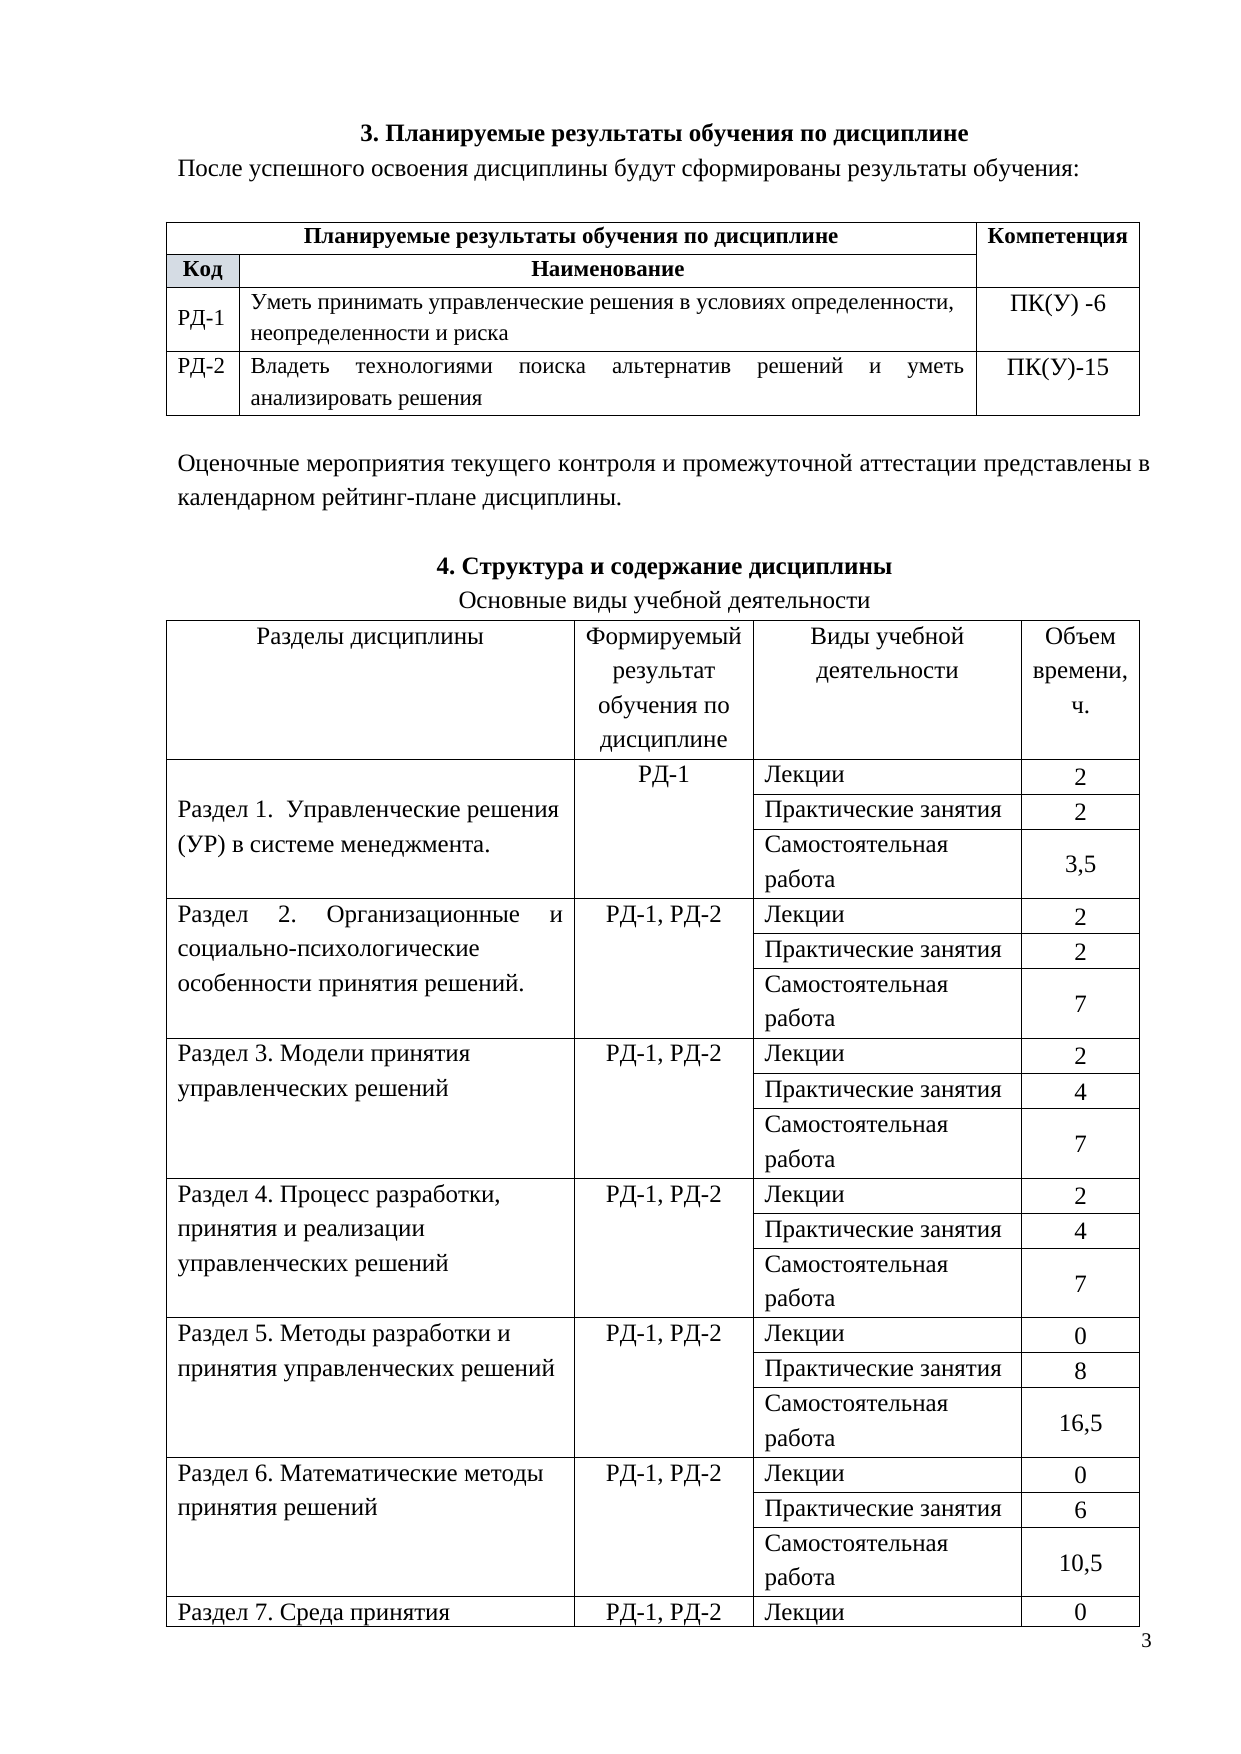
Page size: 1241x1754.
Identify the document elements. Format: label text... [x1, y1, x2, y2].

table_cell Самостоятельная работа [754, 1388, 1021, 1457]
table_cell Самостоятельная работа [754, 1528, 1021, 1596]
table_cell ПК(У)-15 [977, 352, 1139, 415]
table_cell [167, 1597, 574, 1626]
table_cell РД-1 [575, 760, 753, 898]
table_cell 6 [1022, 1493, 1139, 1527]
table_cell 0 [1022, 1458, 1139, 1492]
table_cell 7 [1022, 969, 1139, 1037]
table_cell РД-1, РД-2 [575, 1039, 753, 1178]
table_cell Раздел 4. Процесс разработки, принятия и реализации управленческих решений [167, 1179, 574, 1317]
table_header Разделы дисциплины [167, 621, 574, 758]
table_cell Раздел 6. Математические методы принятия решений [167, 1458, 574, 1596]
table_cell Раздел 5. Методы разработки и принятия управленческих решений [167, 1318, 574, 1457]
table_cell 4 [1022, 1074, 1139, 1108]
table_cell РД-1, РД-2 [575, 1597, 753, 1626]
table_cell 2 [1022, 934, 1139, 968]
table_cell Самостоятельная работа [754, 1109, 1021, 1178]
table_cell Лекции [754, 1318, 1021, 1352]
text 3. Планируемые результаты обучения по дисциплине [177, 118, 1152, 147]
table_cell 2 [1022, 1179, 1139, 1213]
table_cell Практические занятия [754, 934, 1021, 968]
table_cell РД-1 [167, 288, 239, 351]
table_cell 10,5 [1022, 1528, 1139, 1596]
table_cell РД-2 [167, 352, 239, 415]
table_cell Лекции [754, 1179, 1021, 1213]
table_cell Самостоятельная работа [754, 969, 1021, 1037]
table_cell Лекции [754, 899, 1021, 933]
table_header Компетенция [977, 223, 1139, 287]
table_header Планируемые результаты обучения по дисциплине [167, 223, 976, 254]
table_cell Лекции [754, 1458, 1021, 1492]
text После успешного освоения дисциплины будут сформированы результаты обучения: [177, 153, 1152, 181]
table_cell РД-1, РД-2 [575, 1458, 753, 1596]
table_cell Практические занятия [754, 1074, 1021, 1108]
table_header Формируемый результат обучения по дисциплине [575, 621, 753, 758]
table_cell Владеть технологиями поиска альтернатив решений и уметь анализировать решения [240, 352, 976, 415]
table_cell 2 [1022, 899, 1139, 933]
table_cell Раздел 3. Модели принятия управленческих решений [167, 1039, 574, 1178]
table_header Виды учебной деятельности [754, 621, 1021, 758]
table_cell 3,5 [1022, 830, 1139, 898]
table_cell Практические занятия [754, 1214, 1021, 1248]
table_cell Лекции [754, 1039, 1021, 1073]
table_cell Самостоятельная работа [754, 830, 1021, 898]
table_cell Лекции [754, 1597, 1021, 1626]
table_cell Самостоятельная работа [754, 1249, 1021, 1317]
table_cell Раздел 2. Организационные и социально-психологические особенности принятия решений. [167, 899, 574, 1037]
text Оценочные мероприятия текущего контроля и промежуточной аттестации представлены в календарном рейтинг-плане дисциплины. [177, 448, 1152, 511]
table_cell 0 [1022, 1318, 1139, 1352]
table_cell РД-1, РД-2 [575, 1179, 753, 1317]
table_cell 8 [1022, 1353, 1139, 1387]
table_cell РД-1, РД-2 [575, 1318, 753, 1457]
table_cell 7 [1022, 1249, 1139, 1317]
table_cell 0 [1022, 1597, 1139, 1626]
table_cell Практические занятия [754, 1493, 1021, 1527]
text 4. Структура и содержание дисциплины [177, 551, 1152, 580]
table_cell 7 [1022, 1109, 1139, 1178]
table_header Объем времени, ч. [1022, 621, 1139, 758]
table_cell 2 [1022, 760, 1139, 793]
table_cell Практические занятия [754, 1353, 1021, 1387]
text Основные виды учебной деятельности [177, 586, 1152, 614]
table_cell 2 [1022, 1039, 1139, 1073]
table_cell Код [167, 255, 239, 287]
table_cell Лекции [754, 760, 1021, 793]
table_cell 16,5 [1022, 1388, 1139, 1457]
table_cell Раздел 1. Управленческие решения (УР) в системе менеджмента. [167, 760, 574, 898]
table_cell Наименование [240, 255, 976, 287]
table_cell ПК(У) -6 [977, 288, 1139, 351]
table_cell РД-1, РД-2 [575, 899, 753, 1037]
table_cell 2 [1022, 795, 1139, 828]
table_cell 4 [1022, 1214, 1139, 1248]
table_cell Практические занятия [754, 795, 1021, 828]
table_cell Уметь принимать управленческие решения в условиях определенности, неопределенности и риска [240, 288, 976, 351]
